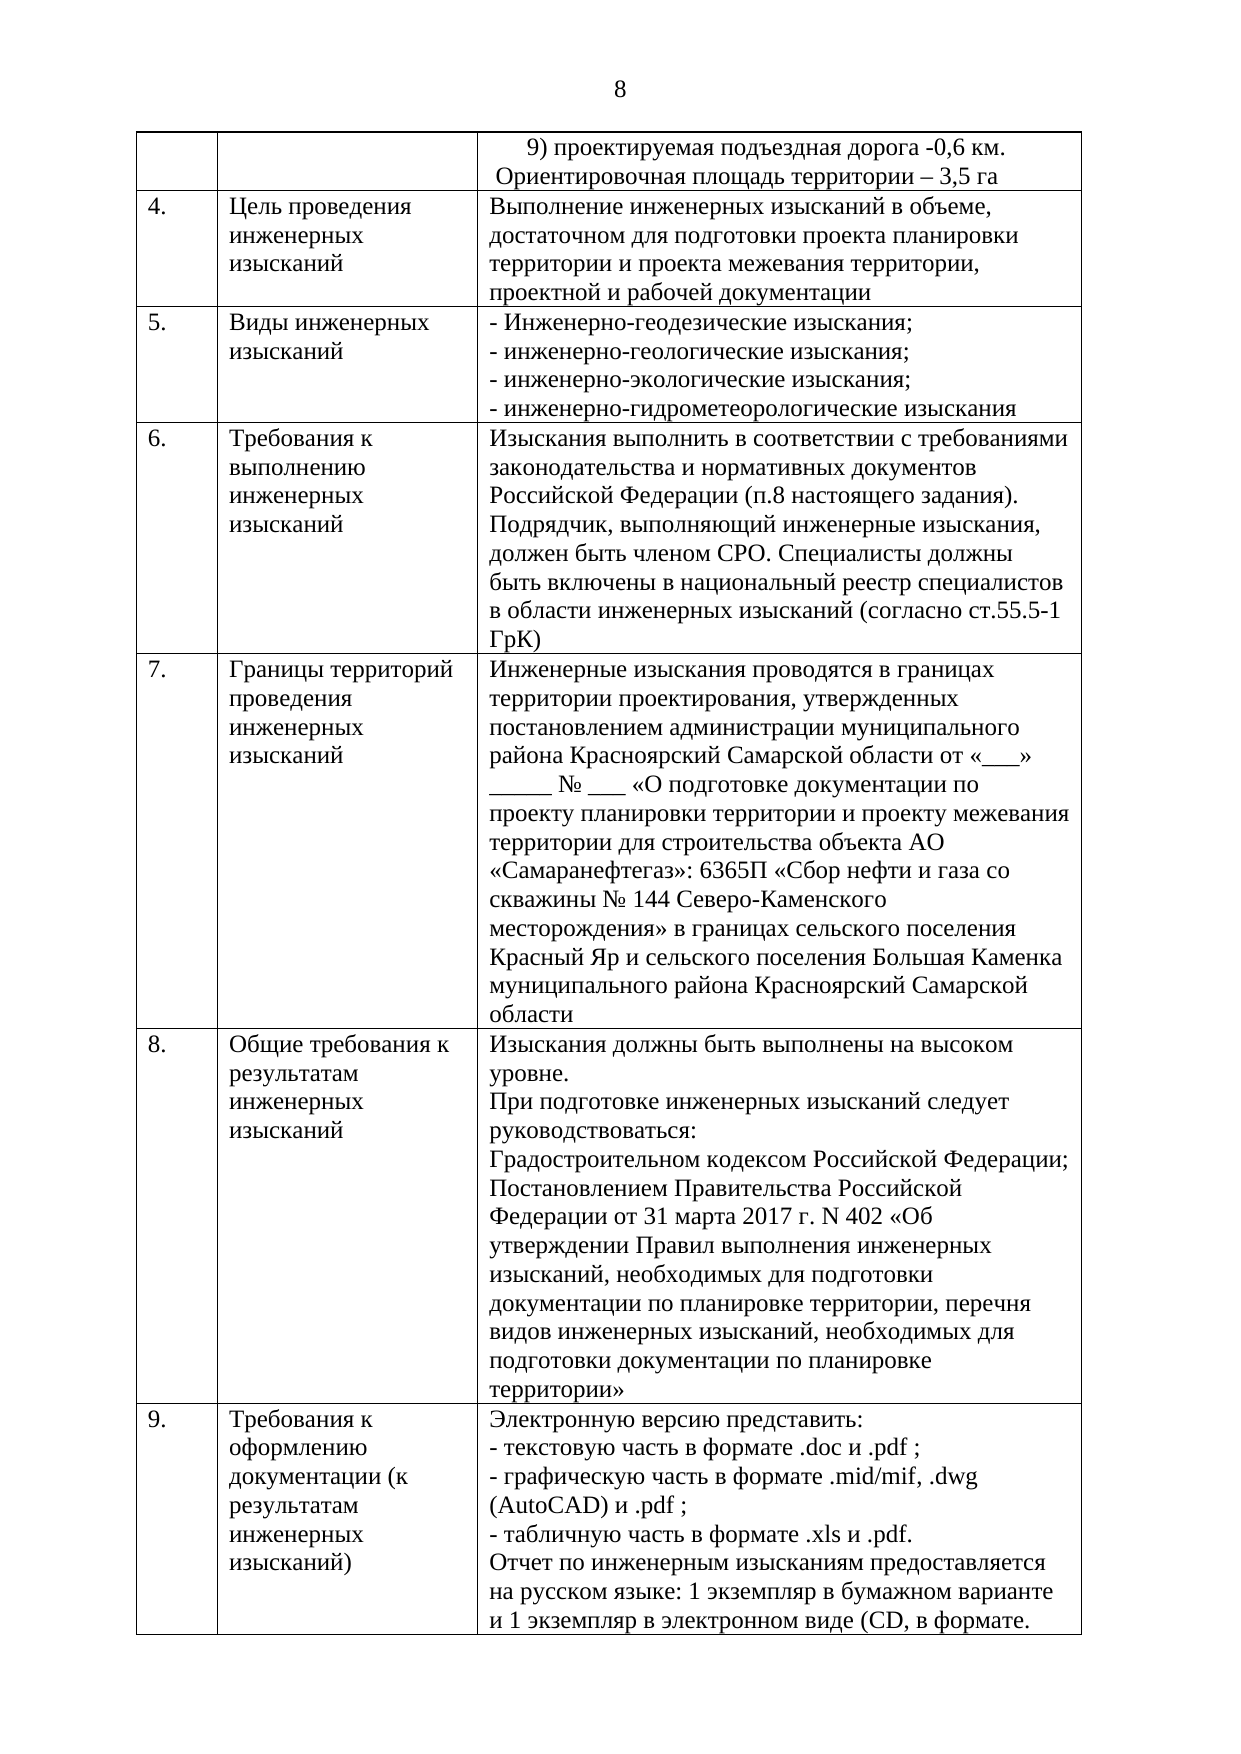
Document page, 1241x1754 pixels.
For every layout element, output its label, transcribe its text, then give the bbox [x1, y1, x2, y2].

table_cell Изыскания выполнить в соответствии с требованиями законодательства и нормативных документов Российской Федерации (п.8 настоящего задания). Подрядчик, выполняющий инженерные изыскания, должен быть членом СРО. Специалисты должны быть включены в национальный реестр специалистов в области инженерных изысканий (согласно ст.55.5-1 ГрК) [478, 423, 1081, 653]
table_cell 5. [137, 307, 217, 422]
table_cell Общие требования к результатам инженерных изысканий [218, 1029, 477, 1403]
table_cell Цель проведения инженерных изысканий [218, 191, 477, 306]
table_cell Изыскания должны быть выполнены на высоком уровне. При подготовке инженерных изысканий следует руководствоваться: Градостроительном кодексом Российской Федерации; Постановлением Правительства Российской Федерации от 31 марта 2017 г. N 402 «Об утверждении Правил выполнения инженерных изысканий, необходимых для подготовки документации по планировке территории, перечня видов инженерных изысканий, необходимых для подготовки документации по планировке территории» [478, 1029, 1081, 1403]
table_cell 7. [137, 654, 217, 1028]
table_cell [478, 133, 1081, 190]
table_cell 8. [137, 1029, 217, 1403]
table_cell 3. [137, 133, 217, 190]
table_cell Инженерные изыскания проводятся в границах территории проектирования, утвержденных постановлением администрации муниципального района Красноярский Самарской области от «___» _____ № ___ «О подготовке документации по проекту планировки территории и проекту межевания территории для строительства объекта АО «Самаранефтегаз»: 6365П «Сбор нефти и газа со скважины № 144 Северо-Каменского месторождения» в границах сельского поселения Красный Яр и сельского поселения Большая Каменка муниципального района Красноярский Самарской области [478, 654, 1081, 1028]
table_cell Требования к выполнению инженерных изысканий [218, 423, 477, 653]
table_cell Выполнение инженерных изысканий в объеме, достаточном для подготовки проекта планировки территории и проекта межевания территории, проектной и рабочей документации [478, 191, 1081, 306]
table_cell 9. [137, 1404, 217, 1634]
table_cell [218, 1404, 477, 1634]
table_cell 4. [137, 191, 217, 306]
table_cell - Инженерно-геодезические изыскания; - инженерно-геологические изыскания; - инженерно-экологические изыскания; - инженерно-гидрометеорологические изыскания [478, 307, 1081, 422]
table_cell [218, 133, 477, 190]
table_cell Границы территорий проведения инженерных изысканий [218, 654, 477, 1028]
table_cell Виды инженерных изысканий [218, 307, 477, 422]
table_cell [478, 1404, 1081, 1634]
table_cell 6. [137, 423, 217, 653]
